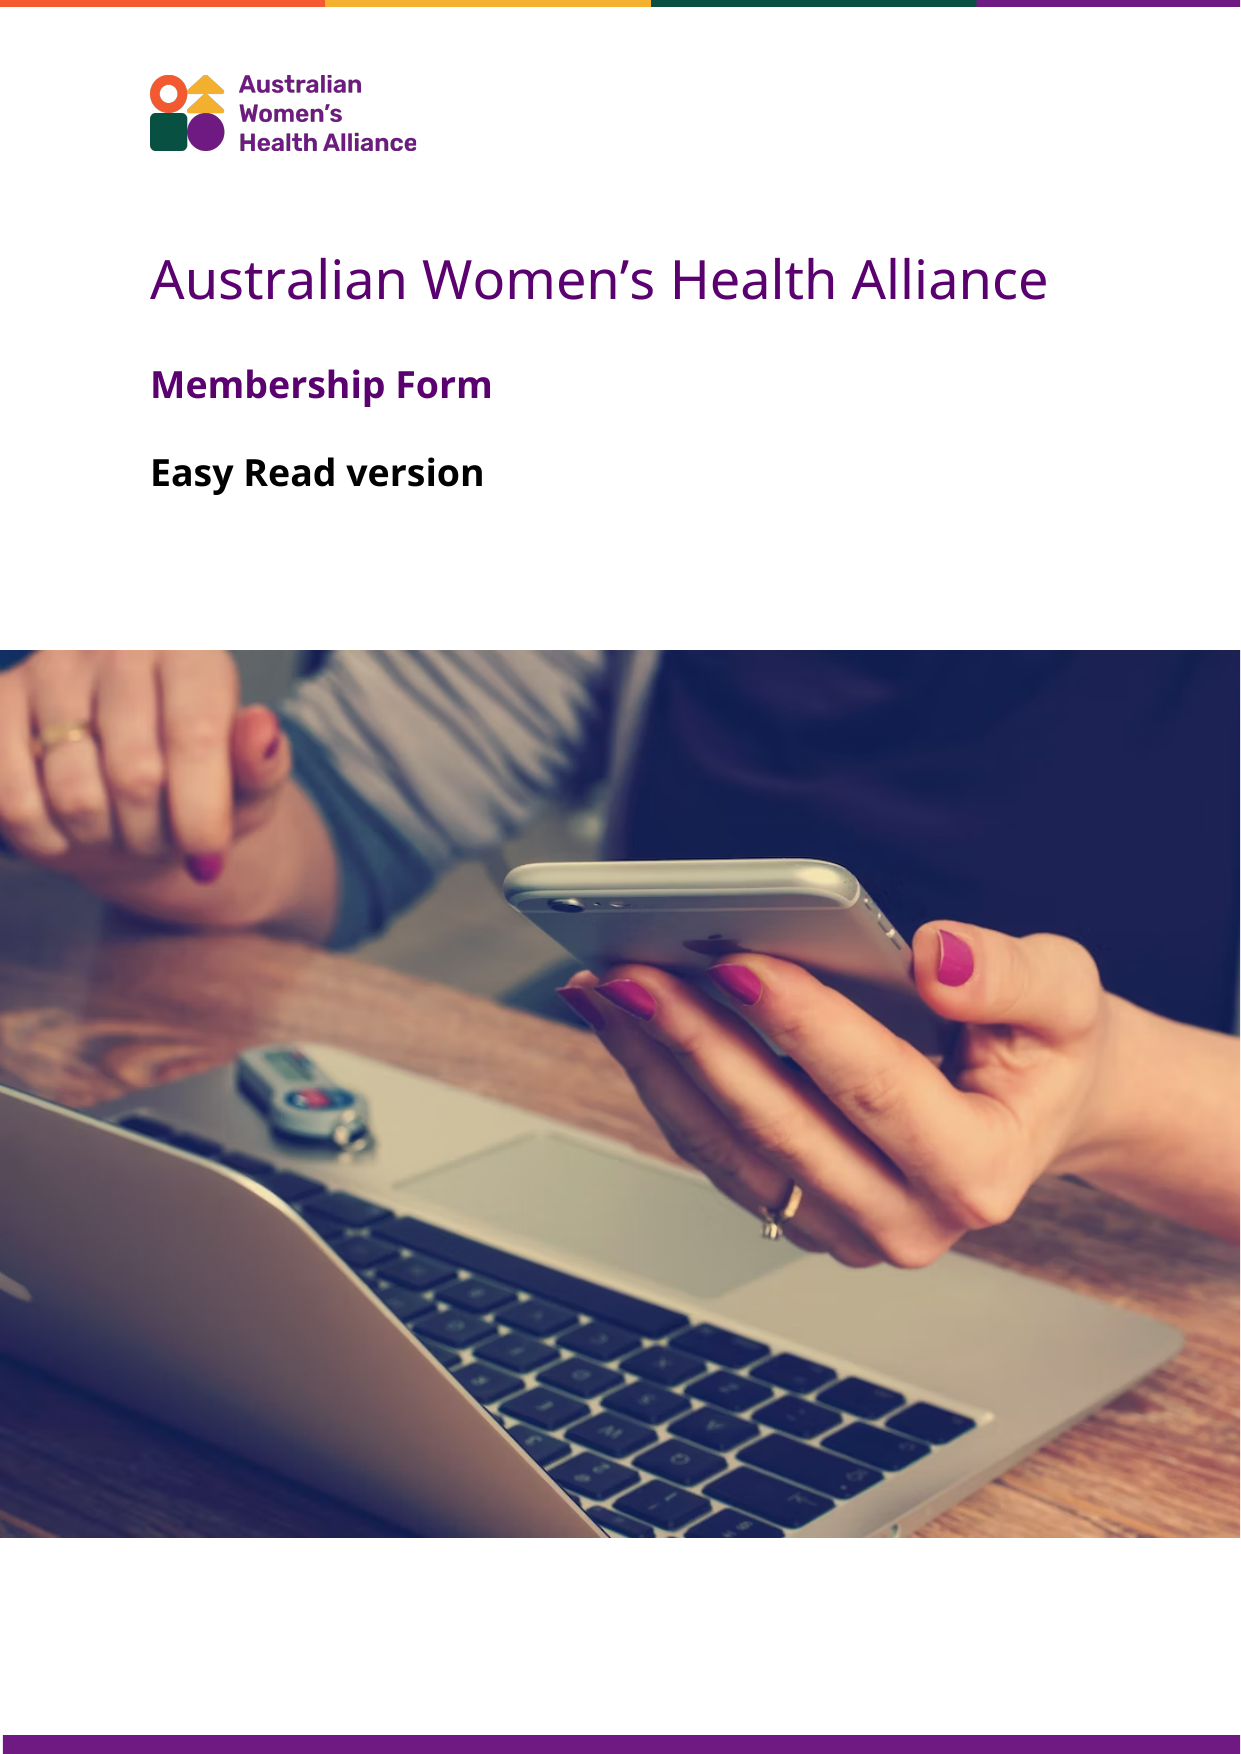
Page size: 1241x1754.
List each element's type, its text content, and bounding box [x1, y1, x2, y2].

subtitle Easy Read version [150, 447, 1090, 498]
picture [2, 1735, 1241, 1754]
picture [0, 0, 1241, 7]
subtitle Australian Women’s Health Alliance [150, 242, 1090, 316]
picture [150, 75, 417, 151]
picture [0, 650, 1241, 1538]
subtitle Membership Form [150, 359, 1090, 410]
